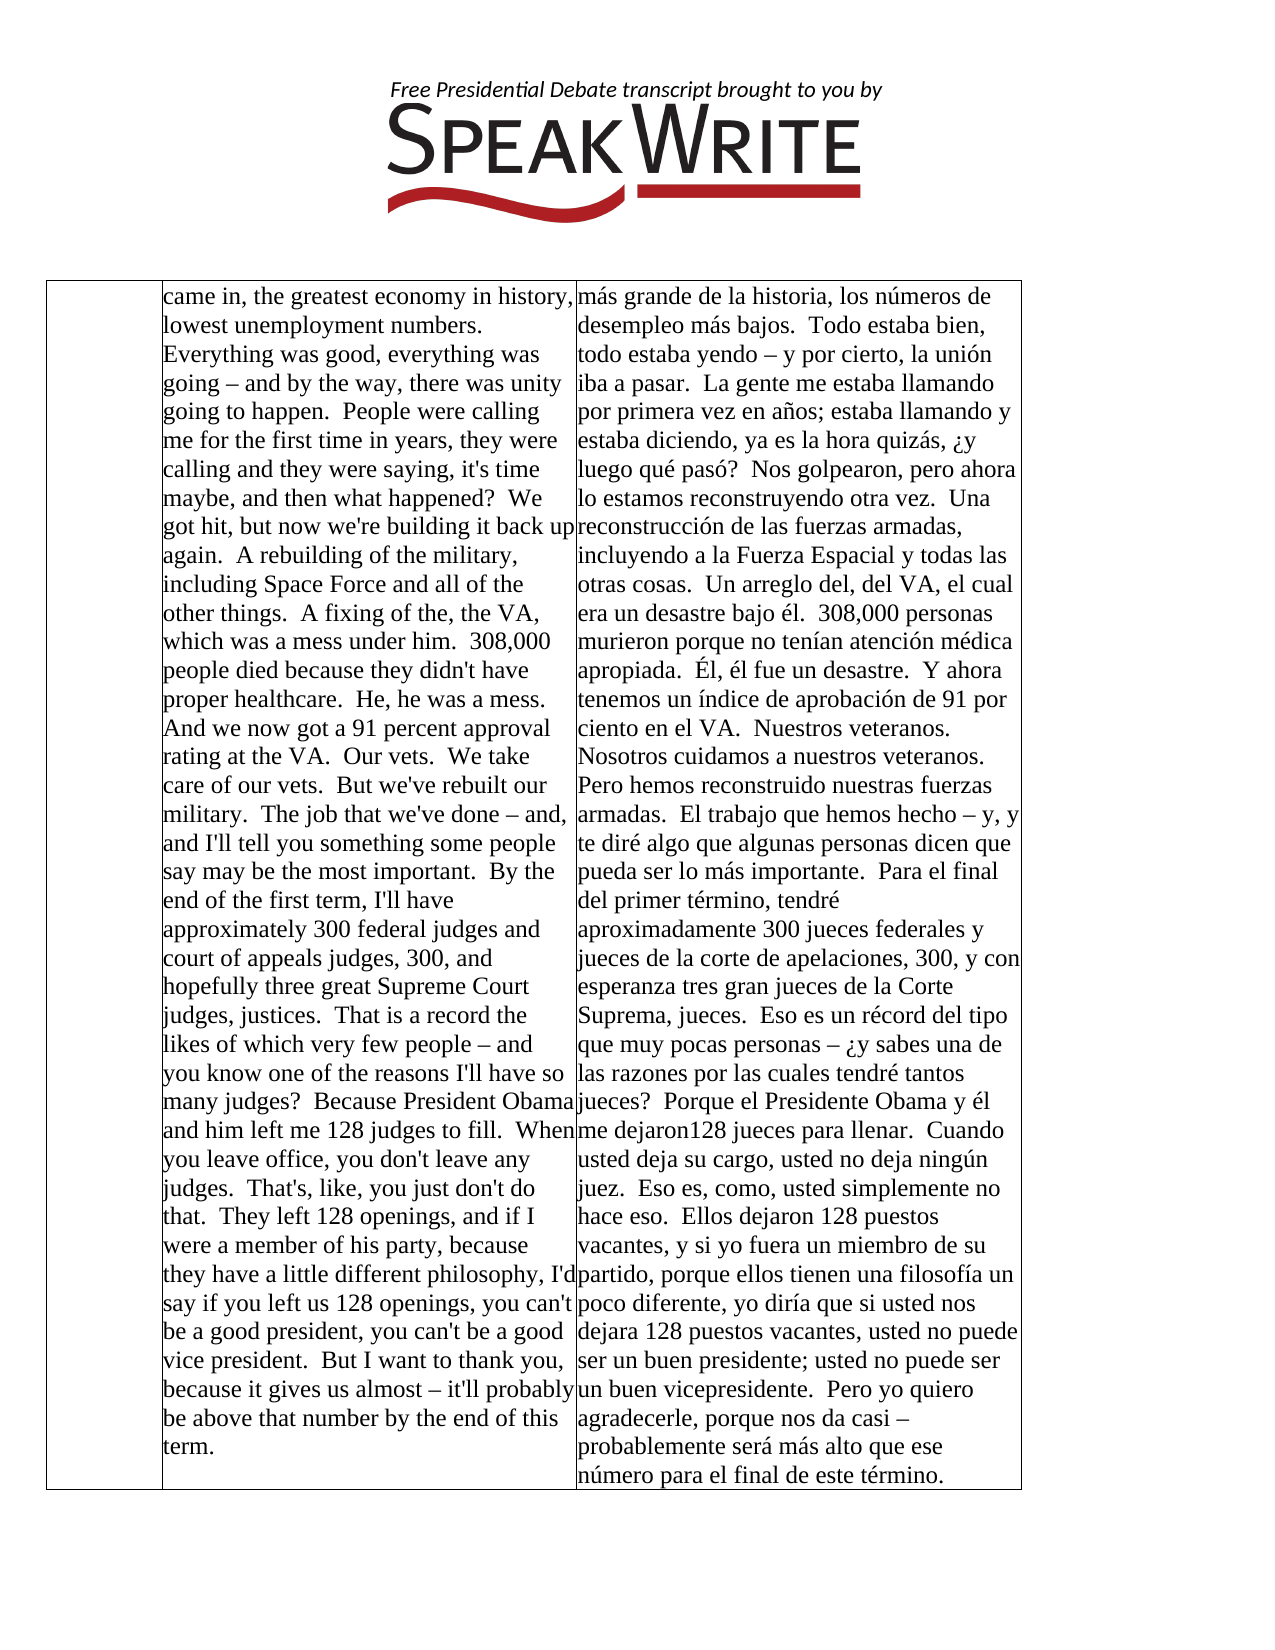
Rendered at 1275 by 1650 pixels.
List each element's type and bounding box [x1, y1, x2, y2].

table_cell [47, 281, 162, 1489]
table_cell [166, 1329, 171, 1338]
picture [387, 103, 861, 223]
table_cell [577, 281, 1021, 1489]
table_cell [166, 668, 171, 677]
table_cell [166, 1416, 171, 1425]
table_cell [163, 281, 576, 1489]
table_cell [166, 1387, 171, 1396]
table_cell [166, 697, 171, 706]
